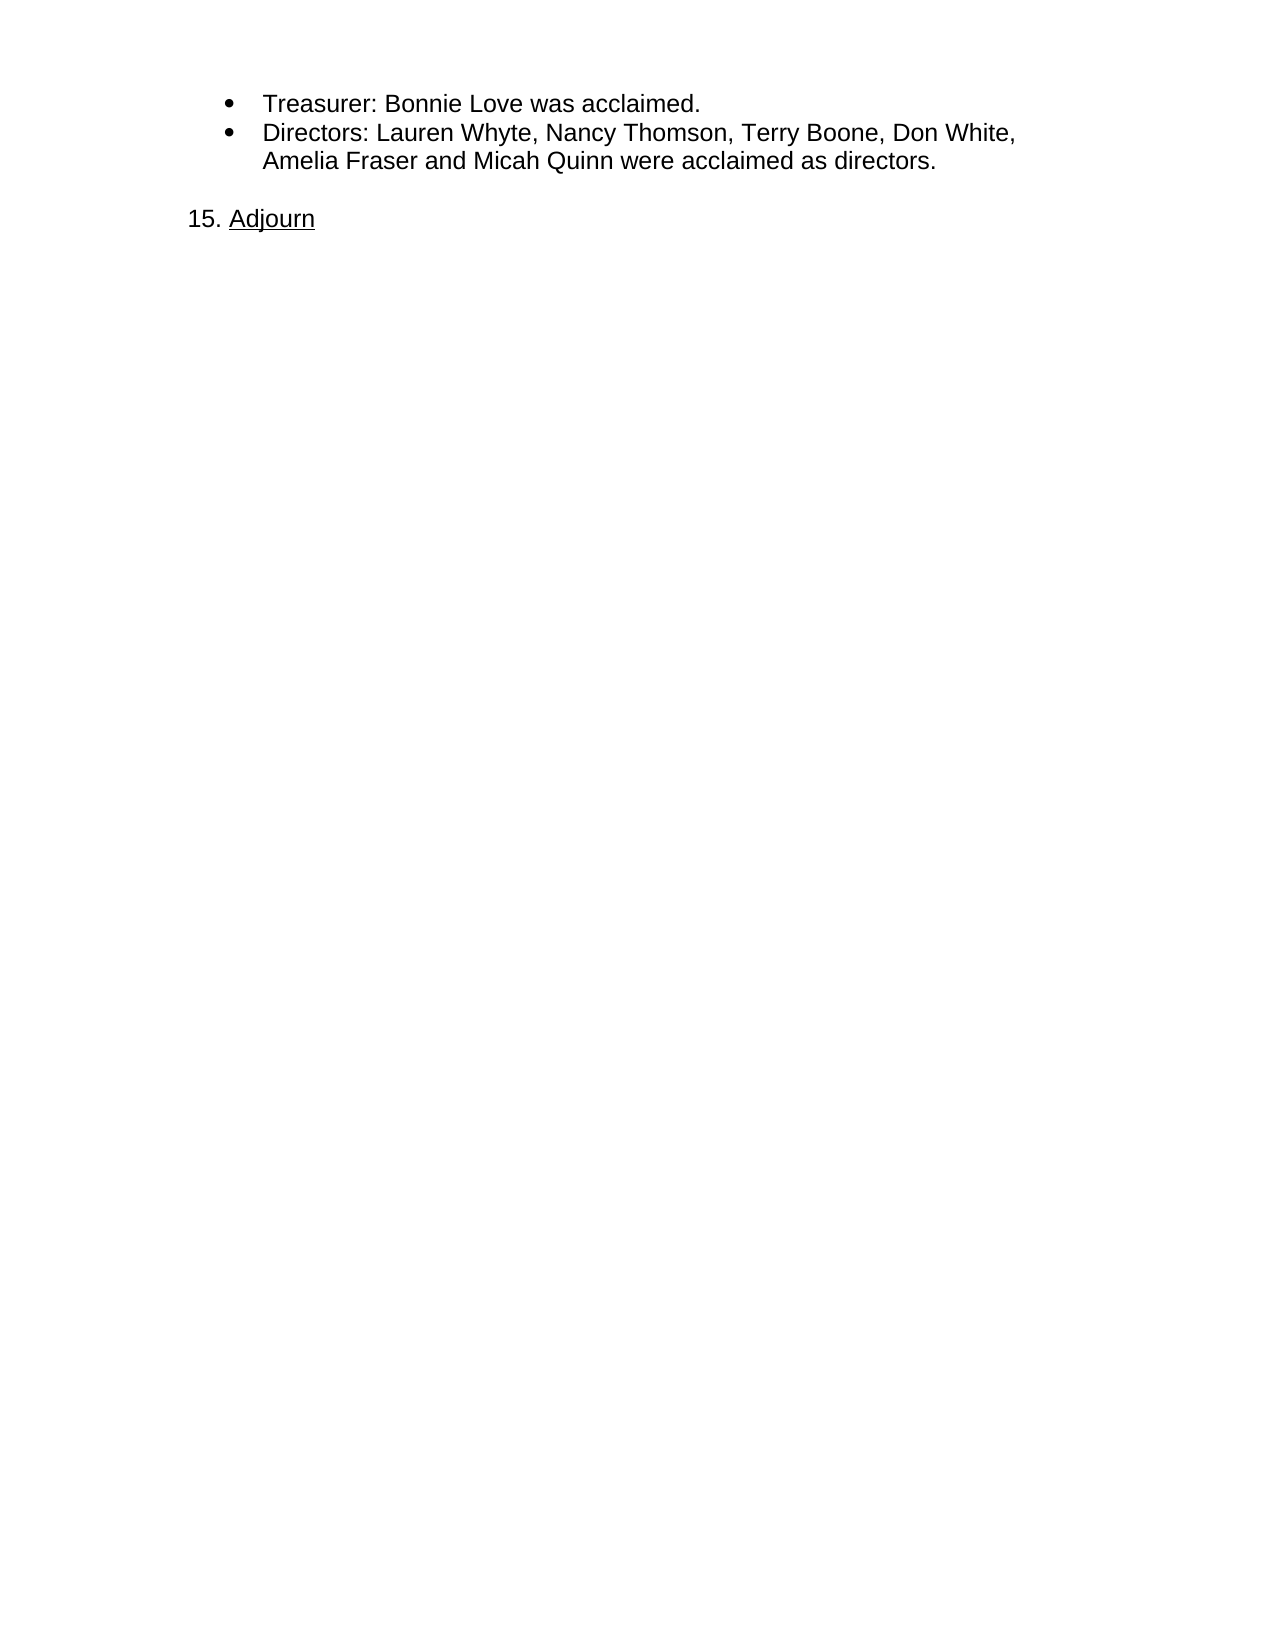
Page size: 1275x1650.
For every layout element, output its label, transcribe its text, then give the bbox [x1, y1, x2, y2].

list Treasurer: Bonnie Love was acclaimed. [225, 89, 1088, 117]
list Directors: Lauren Whyte, Nancy Thomson, Terry Boone, Don White, Amelia Fraser and Micah Quinn were acclaimed as directors. [225, 117, 1088, 175]
text 15. Adjourn [187, 204, 1088, 233]
